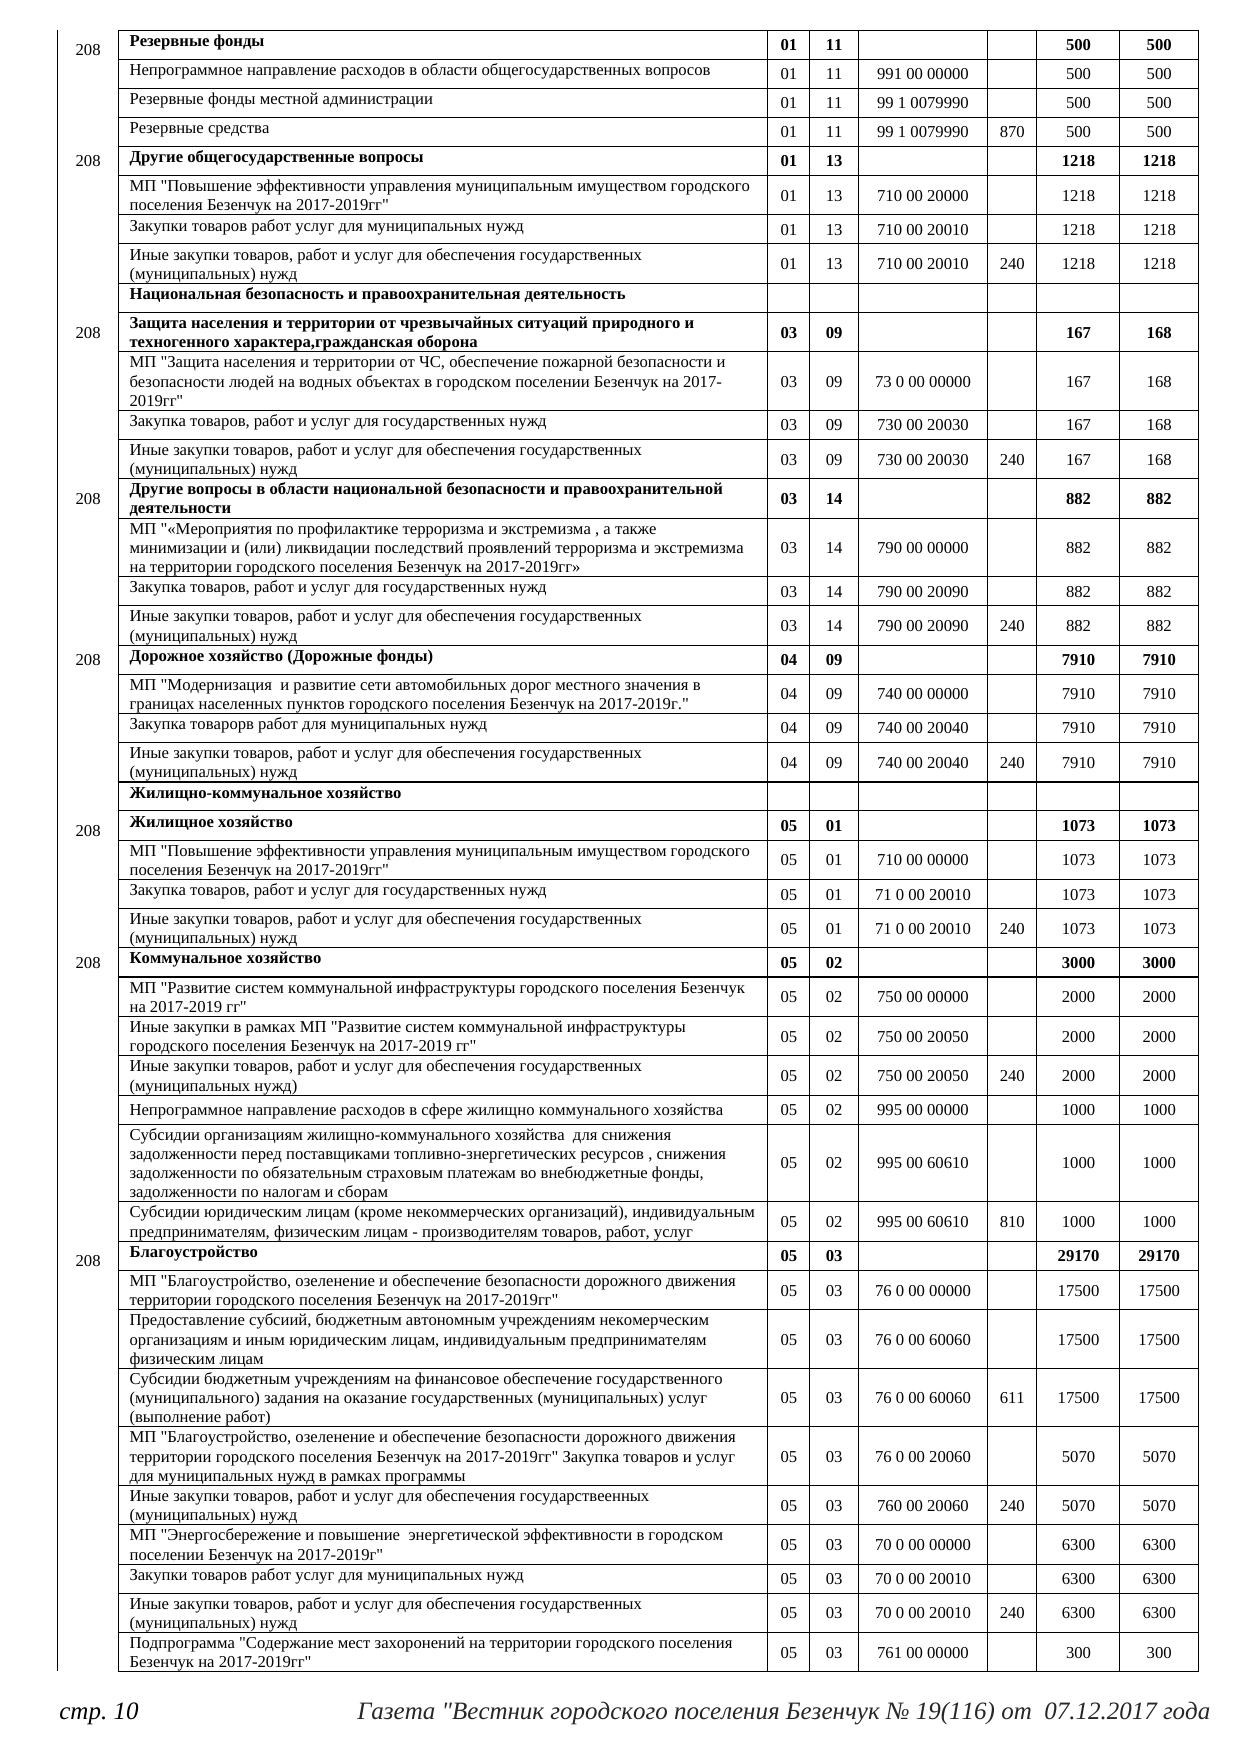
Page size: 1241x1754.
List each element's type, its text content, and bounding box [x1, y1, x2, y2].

table_cell 1218 [1120, 176, 1198, 214]
table_cell Другие общегосударственные вопросы [119, 147, 767, 175]
table_cell Дорожное хозяйство (Дорожные фонды) [119, 646, 767, 673]
table_cell 01 [768, 89, 809, 117]
table_cell 7910 [1037, 743, 1119, 781]
table_cell 240 [988, 1056, 1036, 1094]
table_cell [988, 1565, 1036, 1592]
table_cell 882 [1037, 479, 1119, 517]
table_cell Иные закупки товаров, работ и услуг для обеспечения государственных (муниципальных) нужд [119, 606, 767, 644]
table_cell 761 00 00000 [859, 1633, 987, 1671]
table_cell 7910 [1037, 675, 1119, 713]
table_cell 05 [768, 978, 809, 1016]
table_cell Благоустройство [119, 1242, 767, 1270]
table_cell 01 [768, 215, 809, 243]
table_cell 810 [988, 1202, 1036, 1241]
table_cell [859, 811, 987, 839]
table_cell 240 [988, 909, 1036, 947]
table_cell Субсидии организациям жилищно-коммунального хозяйства для снижения задолженности перед поставщиками топливно-знергетических ресурсов , снижения задолженности по обязательным страховым платежам во внебюджетные фонды, задолженности по налогам и сборам [119, 1125, 767, 1201]
table_cell 14 [810, 519, 858, 576]
table_cell 240 [988, 440, 1036, 478]
table_cell 1073 [1120, 909, 1198, 947]
table_cell [859, 313, 987, 351]
table_cell 1218 [1037, 176, 1119, 214]
table_cell 05 [768, 1633, 809, 1671]
table_cell 167 [1037, 313, 1119, 351]
table_cell 208 [58, 810, 118, 839]
table_cell МП "Развитие систем коммунальной инфраструктуры городского поселения Безенчук на 2017-2019 гг" [119, 978, 767, 1016]
table_cell 240 [988, 1594, 1036, 1632]
table_cell 240 [988, 244, 1036, 283]
table_cell [988, 313, 1036, 351]
table_cell 870 [988, 118, 1036, 146]
table_cell 05 [768, 909, 809, 947]
table_cell Непрограммное направление расходов в области общегосударственных вопросов [119, 60, 767, 88]
table_cell Иные закупки товаров, работ и услуг для обеспечения государственных (муниципальных нужд) [119, 1056, 767, 1094]
table_cell 995 00 60610 [859, 1125, 987, 1201]
table_cell [58, 1485, 118, 1524]
table_cell [768, 783, 809, 810]
table_cell 790 00 20090 [859, 577, 987, 605]
table_cell [58, 283, 118, 312]
table_cell 03 [810, 1486, 858, 1524]
table_cell 7910 [1037, 714, 1119, 742]
table_cell [58, 1564, 118, 1592]
table_cell [988, 948, 1036, 976]
table_cell 03 [810, 1633, 858, 1671]
table_cell 14 [810, 479, 858, 517]
table_cell 09 [810, 352, 858, 410]
table_cell 2000 [1037, 1017, 1119, 1055]
table_cell 09 [810, 313, 858, 351]
table_cell 05 [768, 1594, 809, 1632]
table_cell [988, 1125, 1036, 1201]
table_cell 29170 [1037, 1242, 1119, 1270]
table_cell [58, 840, 118, 879]
table_cell Закупка товаров, работ и услуг для государственных нужд [119, 577, 767, 605]
table_cell [58, 674, 118, 713]
table_cell 09 [810, 743, 858, 781]
table_cell 710 00 20010 [859, 244, 987, 283]
table_cell 05 [768, 1427, 809, 1485]
table_cell Иные закупки товаров, работ и услуг для обеспечения государственных (муниципальных) нужд [119, 440, 767, 478]
table_cell Иные закупки товаров, работ и услуг для обеспечения государствеенных (муниципальных) нужд [119, 1486, 767, 1524]
table_cell 05 [768, 1271, 809, 1309]
table_cell [58, 742, 118, 781]
table_cell 3000 [1037, 948, 1119, 976]
table_cell 13 [810, 215, 858, 243]
table_cell [58, 1632, 118, 1671]
table_cell 240 [988, 743, 1036, 781]
table_cell 7910 [1120, 714, 1198, 742]
table_cell [810, 284, 858, 312]
table_cell [988, 352, 1036, 410]
table_cell МП "«Мероприятия по профилактике терроризма и экстремизма , а также минимизации и (или) ликвидации последствий проявлений терроризма и экстремизма на территории городского поселения Безенчук на 2017-2019гг» [119, 519, 767, 576]
table_cell 995 00 60610 [859, 1202, 987, 1241]
table_cell 730 00 20030 [859, 411, 987, 439]
table_cell [58, 88, 118, 117]
table_cell 6300 [1120, 1594, 1198, 1632]
table_cell 1000 [1037, 1125, 1119, 1201]
table_cell Другие вопросы в области национальной безопасности и правоохранительной деятельности [119, 479, 767, 517]
table_cell 500 [1037, 118, 1119, 146]
table_cell [988, 978, 1036, 1016]
table_cell 1218 [1120, 147, 1198, 175]
table_cell 17500 [1037, 1369, 1119, 1426]
table_cell 03 [810, 1271, 858, 1309]
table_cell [119, 1594, 767, 1632]
table_cell 13 [810, 244, 858, 283]
table_cell 01 [810, 909, 858, 947]
table_cell Коммунальное хозяйство [119, 948, 767, 976]
table_cell Субсидии юридическим лицам (кроме некоммерческих организаций), индивидуальным предпринимателям, физическим лицам - производителям товаров, работ, услуг [119, 1202, 767, 1241]
table_cell 17500 [1037, 1271, 1119, 1309]
table_cell [859, 479, 987, 517]
table_cell 500 [1120, 118, 1198, 146]
table_cell 1000 [1037, 1202, 1119, 1241]
table_cell 500 [1037, 31, 1119, 59]
table_cell 240 [988, 606, 1036, 644]
table_cell 29170 [1120, 1242, 1198, 1270]
table_cell [58, 1368, 118, 1426]
table_cell 01 [768, 31, 809, 59]
table_cell [988, 880, 1036, 908]
table_cell 04 [768, 675, 809, 713]
table_cell 11 [810, 31, 858, 59]
table_cell 1000 [1120, 1096, 1198, 1123]
table_cell МП "Повышение эффективности управления муниципальным имуществом городского поселения Безенчук на 2017-2019гг" [119, 176, 767, 214]
table_cell [988, 1525, 1036, 1563]
table_cell 740 00 20040 [859, 743, 987, 781]
table_cell 167 [1037, 411, 1119, 439]
table_cell [58, 214, 118, 243]
table_cell [988, 479, 1036, 517]
table_cell 6300 [1120, 1565, 1198, 1592]
table_cell [859, 783, 987, 810]
table_cell [988, 31, 1036, 59]
table_cell 02 [810, 948, 858, 976]
table_cell 2000 [1037, 978, 1119, 1016]
table_cell 750 00 20050 [859, 1056, 987, 1094]
table_cell 01 [768, 176, 809, 214]
table_cell [58, 1309, 118, 1368]
table_cell 76 0 00 00000 [859, 1271, 987, 1309]
table_cell 04 [768, 714, 809, 742]
table_cell [58, 1201, 118, 1241]
table_cell 02 [810, 1096, 858, 1123]
table_cell [58, 1524, 118, 1563]
table_cell 03 [810, 1310, 858, 1368]
table_cell Резервные средства [119, 118, 767, 146]
table_cell 1218 [1037, 147, 1119, 175]
table_cell Закупки товаров работ услуг для муниципальных нужд [119, 215, 767, 243]
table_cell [119, 1565, 767, 1592]
table_cell 05 [768, 1310, 809, 1368]
table_cell 2000 [1037, 1056, 1119, 1094]
table_cell 05 [768, 1202, 809, 1241]
table_cell [988, 176, 1036, 214]
table_cell Иные закупки товаров, работ и услуг для обеспечения государственных (муниципальных) нужд [119, 743, 767, 781]
table_cell 760 00 20060 [859, 1486, 987, 1524]
table_cell 6300 [1037, 1525, 1119, 1563]
table_cell [988, 284, 1036, 312]
table_cell [859, 31, 987, 59]
table_cell МП "Энергосбережение и повышение энергетической эффективности в городском поселении Безенчук на 2017-2019г" [119, 1525, 767, 1563]
table_cell 710 00 20010 [859, 215, 987, 243]
table_cell 02 [810, 1056, 858, 1094]
table_cell 01 [810, 880, 858, 908]
table_cell 1218 [1037, 215, 1119, 243]
table_cell 500 [1037, 60, 1119, 88]
table_cell 02 [810, 1202, 858, 1241]
table_cell 208 [58, 947, 118, 976]
table_cell [988, 1096, 1036, 1123]
table_cell 01 [810, 811, 858, 839]
table_cell 03 [768, 352, 809, 410]
table_cell 208 [58, 478, 118, 517]
table_cell 168 [1120, 352, 1198, 410]
table_cell [58, 243, 118, 283]
table_cell 03 [768, 519, 809, 576]
table_cell 500 [1120, 31, 1198, 59]
table_cell 882 [1120, 606, 1198, 644]
table_cell 03 [810, 1427, 858, 1485]
table_cell 5070 [1120, 1486, 1198, 1524]
table_cell 2000 [1120, 1056, 1198, 1094]
table_cell [58, 410, 118, 439]
table_cell 05 [768, 1369, 809, 1426]
table_cell 167 [1037, 440, 1119, 478]
table_cell 71 0 00 20010 [859, 880, 987, 908]
table_cell 6300 [1037, 1594, 1119, 1632]
table_cell [988, 215, 1036, 243]
table_cell 03 [768, 479, 809, 517]
table_cell 09 [810, 411, 858, 439]
table_cell 09 [810, 714, 858, 742]
table_cell Жилищно-коммунальное хозяйство [119, 783, 767, 810]
table_cell [859, 1242, 987, 1270]
table_cell [58, 781, 118, 810]
table_cell [988, 714, 1036, 742]
table_cell 750 00 00000 [859, 978, 987, 1016]
table_cell 7910 [1037, 646, 1119, 673]
table_cell 208 [58, 1241, 118, 1270]
table_cell 500 [1037, 89, 1119, 117]
table_cell 2000 [1120, 1017, 1198, 1055]
table_cell 17500 [1120, 1369, 1198, 1426]
table_cell 208 [58, 30, 118, 59]
table_cell 01 [768, 118, 809, 146]
table_cell 71 0 00 20010 [859, 909, 987, 947]
table_cell [58, 175, 118, 214]
table_cell 1073 [1037, 880, 1119, 908]
table_cell 995 00 00000 [859, 1096, 987, 1123]
table_cell Резервные фонды [119, 31, 767, 59]
table_cell [58, 879, 118, 908]
table_cell 500 [1120, 60, 1198, 88]
table_cell 11 [810, 118, 858, 146]
table_cell МП "Благоустройство, озеленение и обеспечение безопасности дорожного движения территории городского поселения Безенчук на 2017-2019гг" Закупка товаров и услуг для муниципальных нужд в рамках программы [119, 1427, 767, 1485]
table_cell 168 [1120, 313, 1198, 351]
table_cell 1073 [1120, 811, 1198, 839]
table_cell [988, 60, 1036, 88]
table_cell 710 00 00000 [859, 841, 987, 879]
table_cell 1073 [1037, 841, 1119, 879]
table_cell 300 [1037, 1633, 1119, 1671]
table_cell [988, 147, 1036, 175]
table_cell 99 1 0079990 [859, 89, 987, 117]
table_cell 13 [810, 176, 858, 214]
table_cell 500 [1120, 89, 1198, 117]
table_cell 73 0 00 00000 [859, 352, 987, 410]
table_cell Резервные фонды местной администрации [119, 89, 767, 117]
table_cell 1218 [1120, 215, 1198, 243]
table_cell Субсидии бюджетным учреждениям на финансовое обеспечение государственного (муниципального) задания на оказание государственных (муниципальных) услуг (выполнение работ) [119, 1369, 767, 1426]
table_cell [58, 1095, 118, 1123]
table_cell 2000 [1120, 978, 1198, 1016]
table_cell [58, 908, 118, 947]
table_cell 05 [768, 1125, 809, 1201]
table_cell 05 [768, 841, 809, 879]
table_cell [859, 147, 987, 175]
table_cell [1120, 284, 1198, 312]
table_cell 1073 [1120, 841, 1198, 879]
table_cell 882 [1037, 519, 1119, 576]
table_cell 240 [988, 1486, 1036, 1524]
table_cell 09 [810, 440, 858, 478]
table_cell [1037, 284, 1119, 312]
table_cell [859, 284, 987, 312]
table_cell Непрограммное направление расходов в сфере жилищно коммунального хозяйства [119, 1096, 767, 1123]
table_cell 710 00 20000 [859, 176, 987, 214]
table_cell 05 [768, 1017, 809, 1055]
table_cell 882 [1037, 606, 1119, 644]
table_cell 09 [810, 646, 858, 673]
table_cell 09 [810, 675, 858, 713]
table_cell [988, 811, 1036, 839]
table_cell 300 [1120, 1633, 1198, 1671]
table_cell 882 [1120, 519, 1198, 576]
table_cell 03 [810, 1594, 858, 1632]
table_cell Жилищное хозяйство [119, 811, 767, 839]
table_cell 1218 [1120, 244, 1198, 283]
table_cell [58, 1426, 118, 1485]
table_cell [768, 284, 809, 312]
table_cell [58, 1124, 118, 1201]
table_cell 03 [810, 1369, 858, 1426]
table_cell Национальная безопасность и правоохранительная деятельность [119, 284, 767, 312]
table_cell 1073 [1120, 880, 1198, 908]
table_cell 05 [768, 1486, 809, 1524]
table_cell 01 [768, 60, 809, 88]
table_cell Подпрограмма "Содержание мест захоронений на территории городского поселения Безенчук на 2017-2019гг" [119, 1633, 767, 1671]
table_cell [1120, 783, 1198, 810]
table_cell 03 [768, 313, 809, 351]
table_cell [988, 1271, 1036, 1309]
table_cell 1000 [1120, 1202, 1198, 1241]
table_cell 5070 [1120, 1427, 1198, 1485]
table_cell [988, 1242, 1036, 1270]
table_cell 5070 [1037, 1486, 1119, 1524]
table_cell 11 [810, 60, 858, 88]
table_cell МП "Модернизация и развитие сети автомобильных дорог местного значения в границах населенных пунктов городского поселения Безенчук на 2017-2019г." [119, 675, 767, 713]
table_cell [988, 1633, 1036, 1671]
table_cell 11 [810, 89, 858, 117]
table_cell [58, 1593, 118, 1632]
table_cell 1000 [1037, 1096, 1119, 1123]
table_cell 208 [58, 146, 118, 175]
table_cell 790 00 20090 [859, 606, 987, 644]
table_cell [988, 89, 1036, 117]
table_cell 168 [1120, 411, 1198, 439]
table_cell Закупка товаров, работ и услуг для государственных нужд [119, 411, 767, 439]
table_cell [58, 605, 118, 644]
table_cell [58, 117, 118, 146]
table_cell 01 [768, 147, 809, 175]
table_cell Предоставление субсиий, бюджетным автономным учреждениям некомерческим организациям и иным юридическим лицам, индивидуальным предпринимателям физическим лицам [119, 1310, 767, 1368]
table_cell 7910 [1120, 743, 1198, 781]
table_cell 1000 [1120, 1125, 1198, 1201]
table_cell 17500 [1120, 1271, 1198, 1309]
table_cell 05 [768, 1565, 809, 1592]
table_cell [988, 646, 1036, 673]
table_cell 1073 [1037, 909, 1119, 947]
table_cell 76 0 00 60060 [859, 1369, 987, 1426]
table_cell [58, 1270, 118, 1309]
table_cell 05 [768, 948, 809, 976]
table_cell 03 [810, 1525, 858, 1563]
table_cell [859, 948, 987, 976]
table_cell МП "Защита населения и территории от ЧС, обеспечение пожарной безопасности и безопасности людей на водных объектах в городском поселении Безенчук на 2017-2019гг" [119, 352, 767, 410]
table_cell [988, 783, 1036, 810]
table_cell 740 00 20040 [859, 714, 987, 742]
table_cell 02 [810, 1017, 858, 1055]
table_cell 05 [768, 1096, 809, 1123]
table_cell 03 [768, 440, 809, 478]
table_cell 17500 [1037, 1310, 1119, 1368]
table_cell 05 [768, 1056, 809, 1094]
table_cell [988, 411, 1036, 439]
table_cell 5070 [1037, 1427, 1119, 1485]
table_cell 208 [58, 645, 118, 673]
table_cell [1037, 783, 1119, 810]
table_cell Закупка товаров, работ и услуг для государственных нужд [119, 880, 767, 908]
table_cell 167 [1037, 352, 1119, 410]
table_cell 790 00 00000 [859, 519, 987, 576]
table_cell [58, 518, 118, 576]
table_cell [859, 646, 987, 673]
table_cell 01 [810, 841, 858, 879]
table_cell [988, 675, 1036, 713]
table_cell [58, 976, 118, 1016]
table_cell 76 0 00 60060 [859, 1310, 987, 1368]
table_cell [58, 351, 118, 410]
table_cell Защита населения и территории от чрезвычайных ситуаций природного и техногенного характера,гражданская оборона [119, 313, 767, 351]
table_cell 03 [768, 606, 809, 644]
table_cell 01 [768, 244, 809, 283]
table_cell 882 [1037, 577, 1119, 605]
table_cell 03 [768, 411, 809, 439]
table_cell МП "Благоустройство, озеленение и обеспечение безопасности дорожного движения территории городского поселения Безенчук на 2017-2019гг" [119, 1271, 767, 1309]
table_cell 04 [768, 646, 809, 673]
table_cell Иные закупки товаров, работ и услуг для обеспечения государственных (муниципальных) нужд [119, 244, 767, 283]
table_cell 168 [1120, 440, 1198, 478]
table_cell [810, 783, 858, 810]
table_cell 6300 [1120, 1525, 1198, 1563]
table_cell 03 [768, 577, 809, 605]
table_cell 1073 [1037, 811, 1119, 839]
table_cell 882 [1120, 577, 1198, 605]
table_cell 882 [1120, 479, 1198, 517]
table_cell Иные закупки в рамках МП "Развитие систем коммунальной инфраструктуры городского поселения Безенчук на 2017-2019 гг" [119, 1017, 767, 1055]
table_cell 99 1 0079990 [859, 118, 987, 146]
table_cell [988, 841, 1036, 879]
table_cell [58, 439, 118, 478]
table_cell 991 00 00000 [859, 60, 987, 88]
table_cell 740 00 00000 [859, 675, 987, 713]
table_cell Иные закупки товаров, работ и услуг для обеспечения государственных (муниципальных) нужд [119, 909, 767, 947]
table_cell 70 0 00 20010 [859, 1565, 987, 1592]
table_cell 13 [810, 147, 858, 175]
table_cell 7910 [1120, 675, 1198, 713]
table_cell 750 00 20050 [859, 1017, 987, 1055]
table_cell 02 [810, 1125, 858, 1201]
table_cell [988, 577, 1036, 605]
table_cell [988, 1310, 1036, 1368]
table_cell 02 [810, 978, 858, 1016]
table_cell 05 [768, 811, 809, 839]
table_cell [988, 1427, 1036, 1485]
table_cell 3000 [1120, 948, 1198, 976]
table_cell [58, 59, 118, 88]
table_cell 05 [768, 880, 809, 908]
table_cell 03 [810, 1242, 858, 1270]
table_cell 14 [810, 577, 858, 605]
table_cell [58, 713, 118, 742]
table_cell 6300 [1037, 1565, 1119, 1592]
table_cell 208 [58, 312, 118, 351]
table_cell 730 00 20030 [859, 440, 987, 478]
table_cell 70 0 00 00000 [859, 1525, 987, 1563]
table_cell [58, 1055, 118, 1094]
table_cell [58, 576, 118, 605]
table_cell 14 [810, 606, 858, 644]
table_cell [58, 1016, 118, 1055]
table_cell 04 [768, 743, 809, 781]
table_cell Закупка товарорв работ для муниципальных нужд [119, 714, 767, 742]
table_cell [988, 519, 1036, 576]
table_cell 05 [768, 1525, 809, 1563]
table_cell 611 [988, 1369, 1036, 1426]
table_cell МП "Повышение эффективности управления муниципальным имуществом городского поселения Безенчук на 2017-2019гг" [119, 841, 767, 879]
table_cell 1218 [1037, 244, 1119, 283]
table_cell 05 [768, 1242, 809, 1270]
table_cell [988, 1017, 1036, 1055]
table_cell 7910 [1120, 646, 1198, 673]
table_cell 17500 [1120, 1310, 1198, 1368]
table_cell 03 [810, 1565, 858, 1592]
table_cell 76 0 00 20060 [859, 1427, 987, 1485]
table_cell 70 0 00 20010 [859, 1594, 987, 1632]
